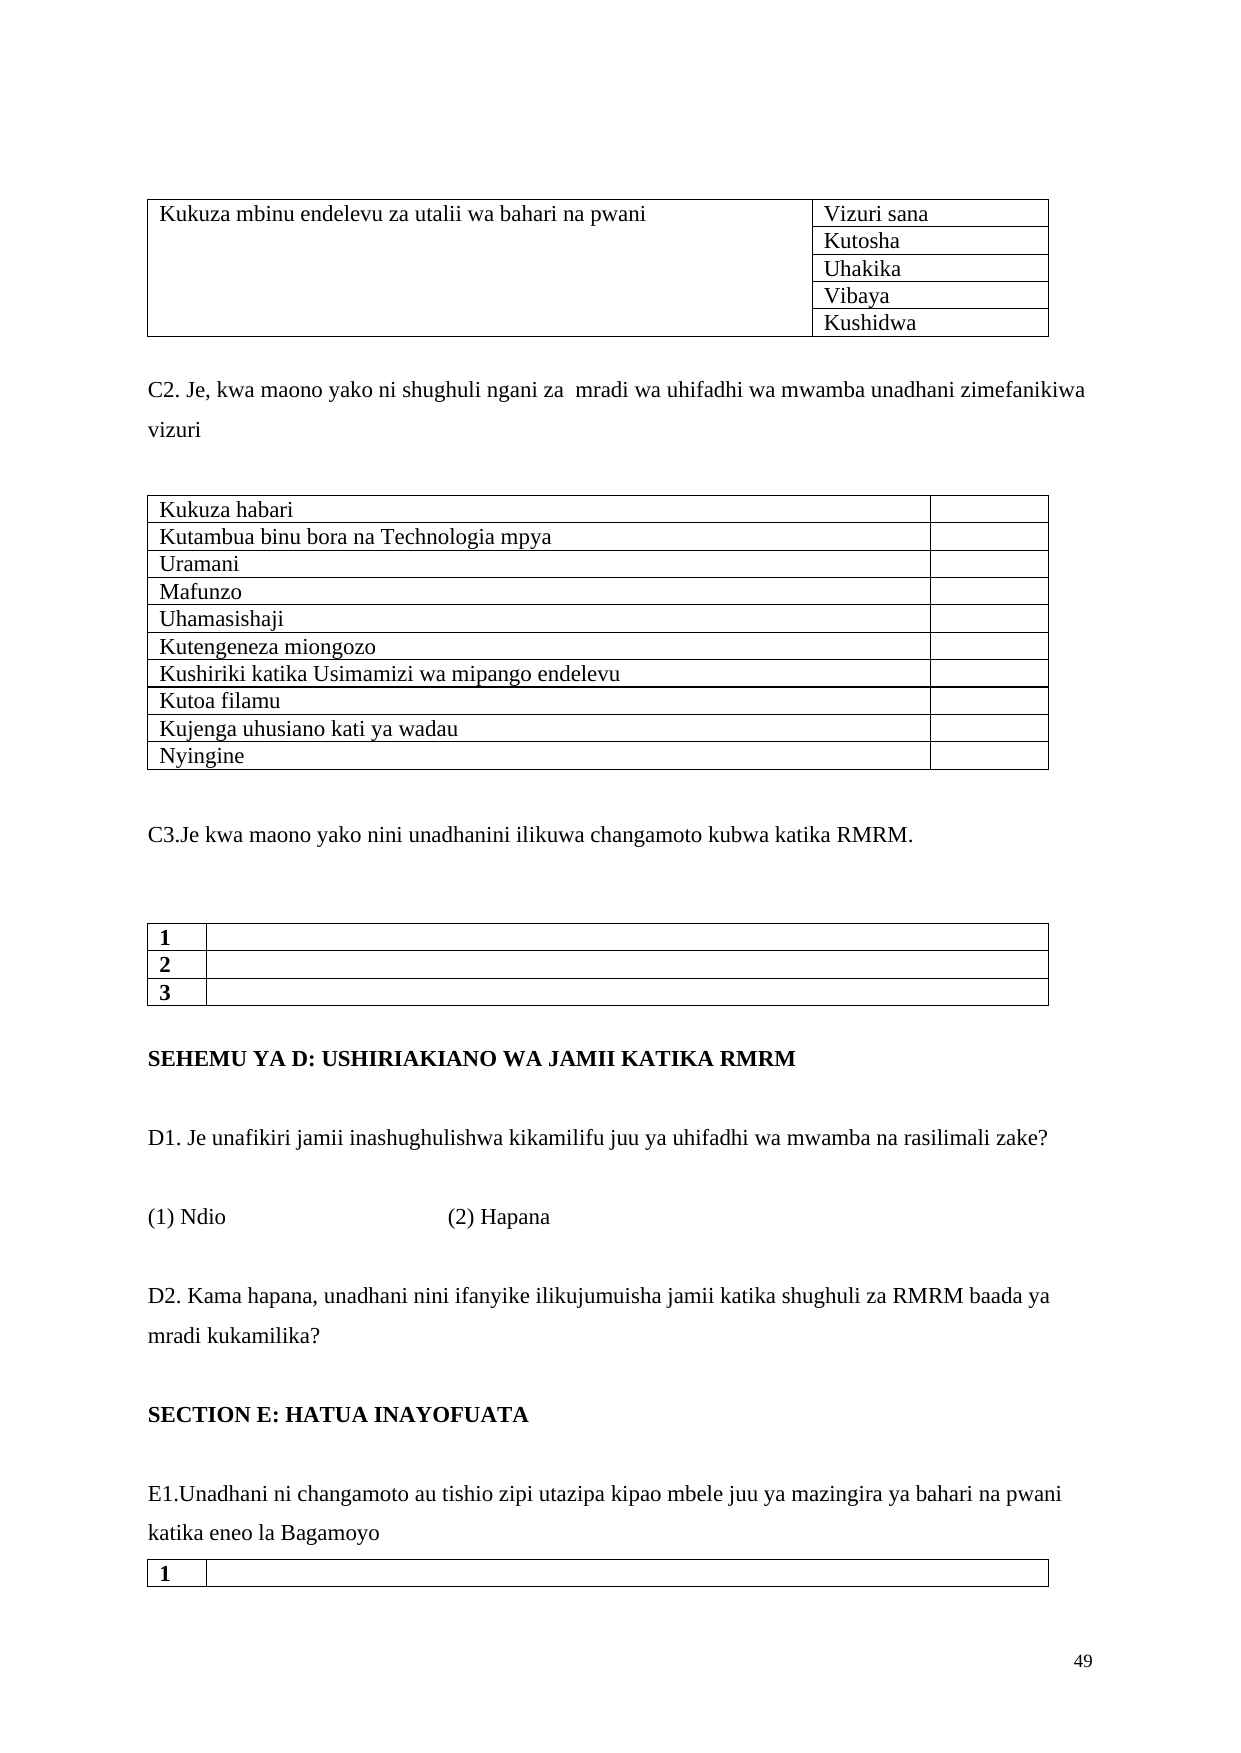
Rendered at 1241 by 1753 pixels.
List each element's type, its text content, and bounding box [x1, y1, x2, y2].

table_cell 3 [148, 979, 206, 1005]
table_header [207, 924, 1048, 950]
text SEHEMU YA D: USHIRIAKIANO WA JAMII KATIKA RMRM [148, 1046, 1092, 1072]
table_cell Vibaya [813, 282, 1048, 308]
table_cell [931, 742, 1048, 769]
text (1) Ndio (2) Hapana [148, 1203, 1092, 1230]
table_cell [931, 715, 1048, 741]
table_cell Kushiriki katika Usimamizi wa mipango endelevu [148, 660, 930, 686]
table_header [207, 1560, 1048, 1586]
table_cell Kutosha [813, 227, 1048, 253]
table_cell [931, 578, 1048, 604]
table_cell [207, 979, 1048, 1005]
table_header [931, 496, 1048, 522]
table_header Vizuri sana [813, 200, 1048, 226]
table_cell Kushidwa [813, 309, 1048, 336]
text E1.Unadhani ni changamoto au tishio zipi utazipa kipao mbele juu ya mazingira ya bahari na pwani katika eneo la Bagamoyo [148, 1480, 1092, 1546]
table_cell [931, 660, 1048, 686]
table_cell Kutengeneza miongozo [148, 633, 930, 659]
table_cell Uramani [148, 551, 930, 577]
table_cell Kujenga uhusiano kati ya wadau [148, 715, 930, 741]
table_cell [931, 551, 1048, 577]
table_cell Nyingine [148, 742, 930, 769]
table_cell Kutoa filamu [148, 688, 930, 714]
table_cell [931, 688, 1048, 714]
text D1. Je unafikiri jamii inashughulishwa kikamilifu juu ya uhifadhi wa mwamba na rasilimali zake? [148, 1124, 1092, 1151]
table_cell Uhakika [813, 255, 1048, 281]
text C3.Je kwa maono yako nini unadhanini ilikuwa changamoto kubwa katika RMRM. [148, 821, 1092, 847]
table_cell [931, 605, 1048, 632]
text D2. Kama hapana, unadhani nini ifanyike ilikujumuisha jamii katika shughuli za RMRM baada ya mradi kukamilika? [148, 1282, 1092, 1348]
table_cell Uhamasishaji [148, 605, 930, 632]
table_cell [931, 633, 1048, 659]
table_header Kukuza habari [148, 496, 930, 522]
table_cell Mafunzo [148, 578, 930, 604]
table_cell [931, 523, 1048, 549]
text C2. Je, kwa maono yako ni shughuli ngani za mradi wa uhifadhi wa mwamba unadhani zimefanikiwa vizuri [148, 376, 1092, 442]
table_cell Kutambua binu bora na Technologia mpya [148, 523, 930, 549]
table_cell [207, 951, 1048, 978]
table_header Kukuza mbinu endelevu za utalii wa bahari na pwani [148, 200, 812, 336]
table_header 1 [148, 924, 206, 950]
table_cell 2 [148, 951, 206, 978]
table_header 1 [148, 1560, 206, 1586]
text SECTION E: HATUA INAYOFUATA [148, 1401, 1092, 1427]
